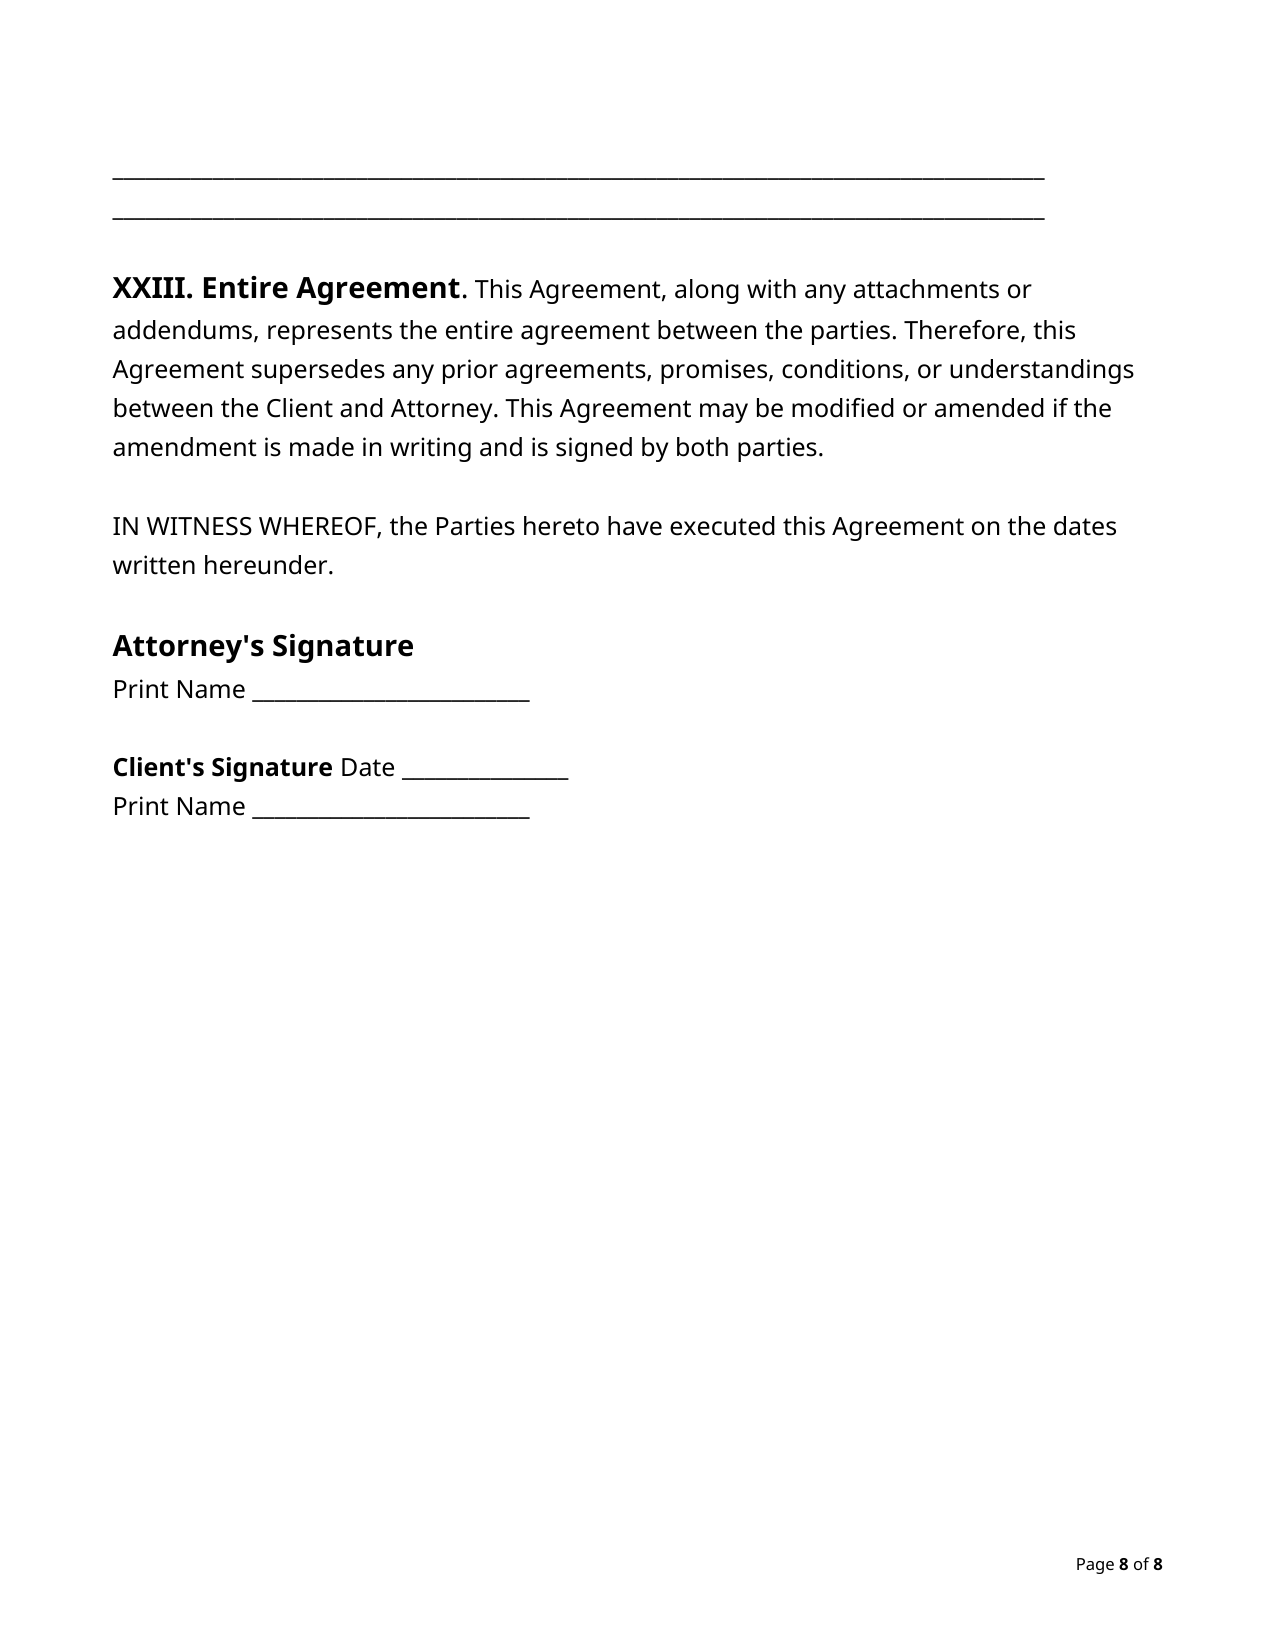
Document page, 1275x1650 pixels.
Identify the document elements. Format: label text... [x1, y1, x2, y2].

text Print Name _________________________ [112, 789, 1162, 823]
text Print Name _________________________ [112, 671, 1162, 705]
text ____________________________________________________________________________________ [112, 150, 1162, 184]
text ____________________________________________________________________________________ [112, 189, 1162, 223]
text IN WITNESS WHEREOF, the Parties hereto have executed this Agreement on the dates written hereunder. [112, 508, 1162, 581]
text Attorney's Signature [112, 626, 1162, 665]
text Client's Signature Date _______________ [112, 749, 1162, 784]
text XXIII. Entire Agreement. This Agreement, along with any attachments or addendums, represents the entire agreement between the parties. Therefore, this Agreement supersedes any prior agreements, promises, conditions, or understandings between the Client and Attorney. This Agreement may be modified or amended if the amendment is made in writing and is signed by both parties. [112, 267, 1162, 464]
